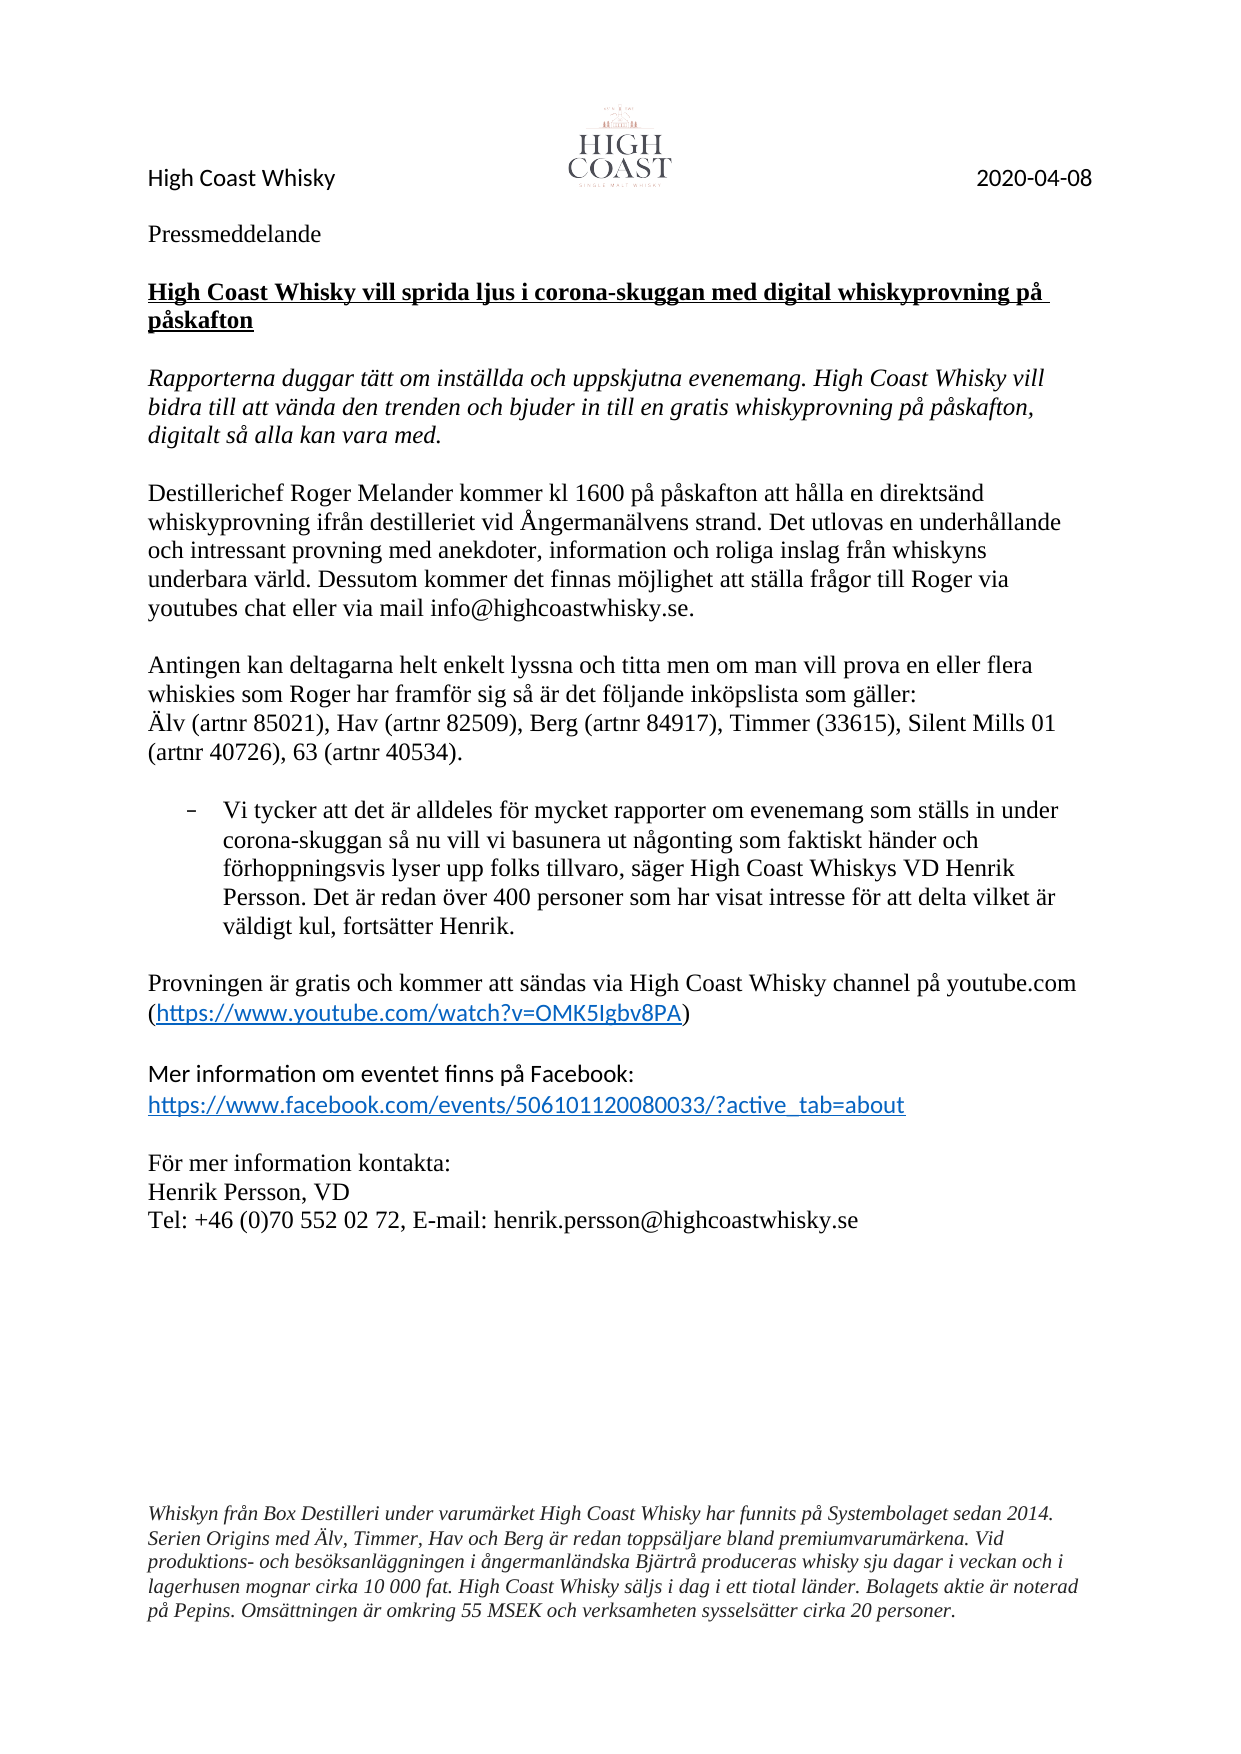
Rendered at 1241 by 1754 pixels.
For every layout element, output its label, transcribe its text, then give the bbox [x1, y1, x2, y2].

picture [568, 104, 672, 187]
text Pressmeddelande [148, 219, 1093, 248]
text Rapporterna duggar tätt om inställda och uppskjutna evenemang. High Coast Whisky vill bidra till att vända den trenden och bjuder in till en gratis whiskyprovning på påskafton, digitalt så alla kan vara med. [148, 363, 1093, 449]
text Henrik Persson, VD [148, 1177, 1093, 1206]
text Älv (artnr 85021), Hav (artnr 82509), Berg (artnr 84917), Timmer (33615), Silent Mills 01 (artnr 40726), 63 (artnr 40534). [148, 708, 1093, 765]
text Mer information om eventet finns på Facebook: https://www.facebook.com/events/506101120080033/?active_tab=about [148, 1058, 1093, 1119]
text High Coast Whisky vill sprida ljus i corona-skuggan med digital whiskyprovning på påskafton [148, 277, 1093, 334]
text Tel: +46 (0)70 552 02 72, E-mail: henrik.persson@highcoastwhisky.se [148, 1206, 1093, 1234]
text Provningen är gratis och kommer att sändas via High Coast Whisky channel på youtube.com (https://www.youtube.com/watch?v=OMK5Igbv8PA) [148, 968, 1093, 1028]
text Antingen kan deltagarna helt enkelt lyssna och titta men om man vill prova en eller flera whiskies som Roger har framför sig så är det följande inköpslista som gäller: [148, 650, 1093, 708]
list Vi tycker att det är alldeles för mycket rapporter om evenemang som ställs in under corona-skuggan så nu vill vi basunera ut någonting som faktiskt händer och förhoppningsvis lyser upp folks tillvaro, säger High Coast Whiskys VD Henrik Persson. Det är redan över 400 personer som har visat intresse för att delta vilket är väldigt kul, fortsätter Henrik. [185, 794, 1093, 940]
text Destillerichef Roger Melander kommer kl 1600 på påskafton att hålla en direktsänd whiskyprovning ifrån destilleriet vid Ångermanälvens strand. Det utlovas en underhållande och intressant provning med anekdoter, information och roliga inslag från whiskyns underbara värld. Dessutom kommer det finnas möjlighet att ställa frågor till Roger via youtubes chat eller via mail info@highcoastwhisky.se. [148, 478, 1093, 622]
text För mer information kontakta: [148, 1148, 1093, 1177]
